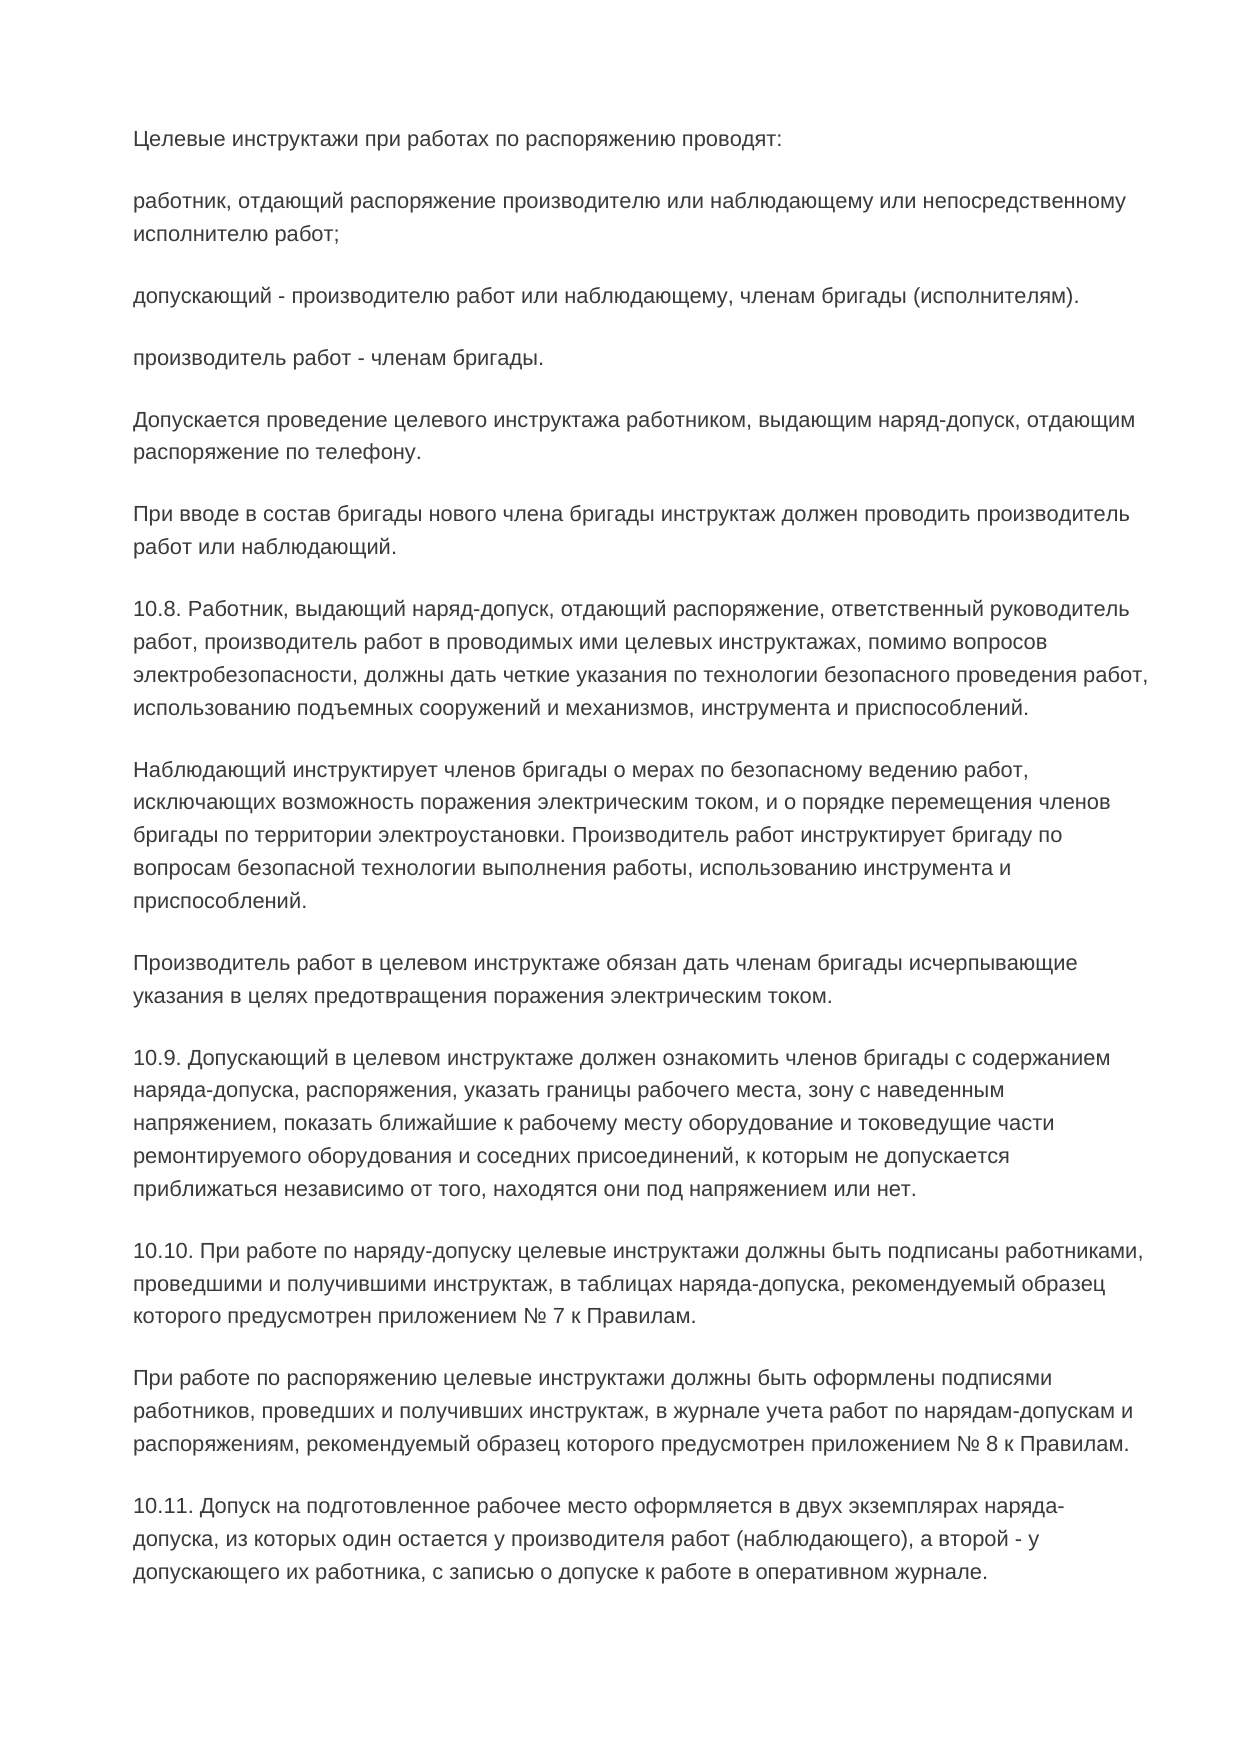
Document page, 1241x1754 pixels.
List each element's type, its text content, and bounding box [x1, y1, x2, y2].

text Наблюдающий инструктирует членов бригады о мерах по безопасному ведению работ, исключающих возможность поражения электрическим током, и о порядке перемещения членов бригады по территории электроустановки. Производитель работ инструктирует бригаду по вопросам безопасной технологии выполнения работы, использованию инструмента и приспособлений. [133, 749, 1152, 913]
text производитель работ - членам бригады. [133, 337, 1152, 370]
text 10.9. Допускающий в целевом инструктаже должен ознакомить членов бригады с содержанием наряда-допуска, распоряжения, указать границы рабочего места, зону с наведенным напряжением, показать ближайшие к рабочему месту оборудование и токоведущие части ремонтируемого оборудования и соседних присоединений, к которым не допускается приближаться независимо от того, находятся они под напряжением или нет. [133, 1037, 1152, 1201]
text При вводе в состав бригады нового члена бригады инструктаж должен проводить производитель работ или наблюдающий. [133, 494, 1152, 559]
text Производитель работ в целевом инструктаже обязан дать членам бригады исчерпывающие указания в целях предотвращения поражения электрическим током. [133, 942, 1152, 1008]
text допускающий - производителю работ или наблюдающему, членам бригады (исполнителям). [133, 275, 1152, 308]
text работник, отдающий распоряжение производителю или наблюдающему или непосредственному исполнителю работ; [133, 180, 1152, 246]
text 10.8. Работник, выдающий наряд-допуск, отдающий распоряжение, ответственный руководитель работ, производитель работ в проводимых ими целевых инструктажах, помимо вопросов электробезопасности, должны дать четкие указания по технологии безопасного проведения работ, использованию подъемных сооружений и механизмов, инструмента и приспособлений. [133, 588, 1152, 720]
text Допускается проведение целевого инструктажа работником, выдающим наряд-допуск, отдающим распоряжение по телефону. [133, 399, 1152, 464]
text Целевые инструктажи при работах по распоряжению проводят: [133, 118, 1152, 151]
text 10.11. Допуск на подготовленное рабочее место оформляется в двух экземплярах наряда-допуска, из которых один остается у производителя работ (наблюдающего), а второй - у допускающего их работника, с записью о допуске к работе в оперативном журнале. [133, 1485, 1152, 1584]
text При работе по распоряжению целевые инструктажи должны быть оформлены подписями работников, проведших и получивших инструктаж, в журнале учета работ по нарядам-допускам и распоряжениям, рекомендуемый образец которого предусмотрен приложением № 8 к Правилам. [133, 1358, 1152, 1456]
text 10.10. При работе по наряду-допуску целевые инструктажи должны быть подписаны работниками, проведшими и получившими инструктаж, в таблицах наряда-допуска, рекомендуемый образец которого предусмотрен приложением № 7 к Правилам. [133, 1230, 1152, 1328]
